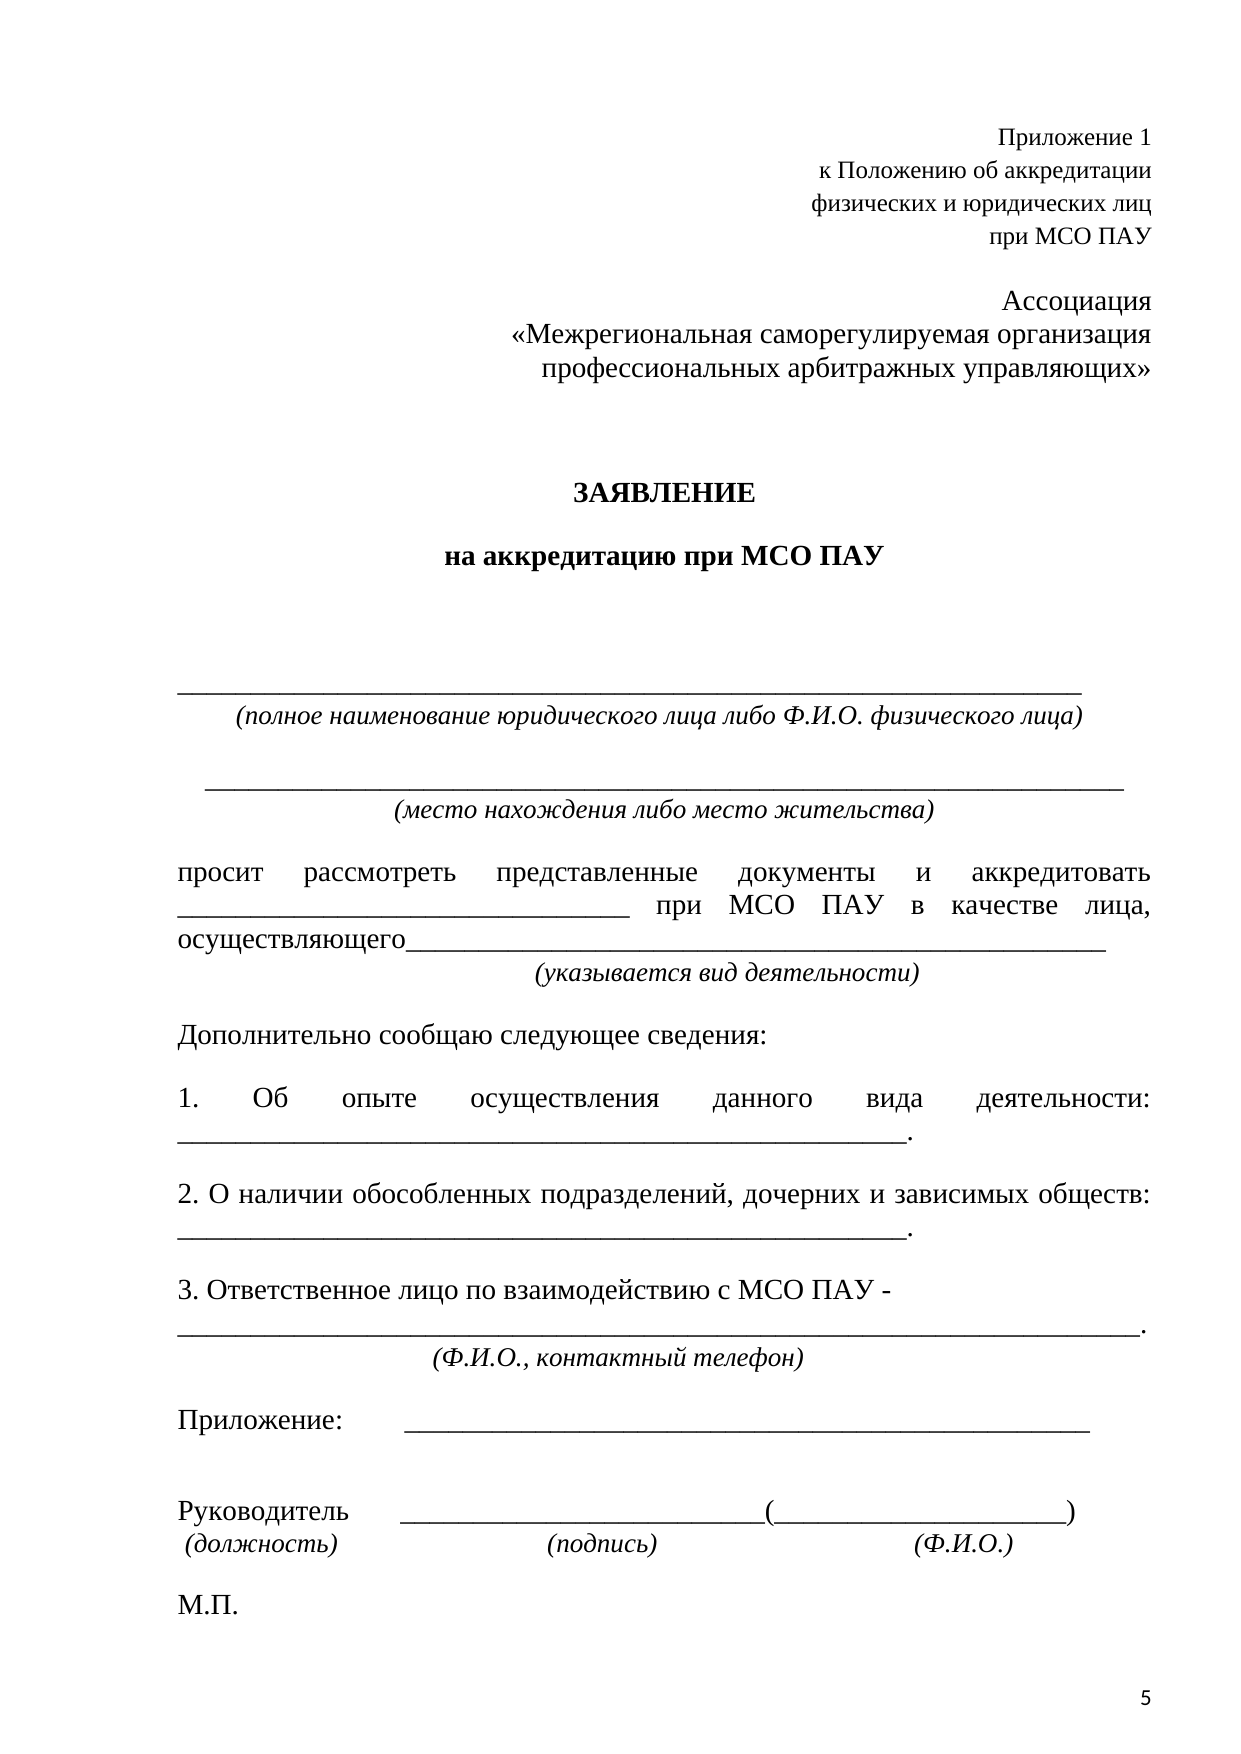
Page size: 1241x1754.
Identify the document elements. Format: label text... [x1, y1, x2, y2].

text 1. Об опыте осуществления данного вида деятельности: __________________________________________________. [177, 1080, 1152, 1147]
text _______________________________________________________________ (место нахождения либо место жительства) [177, 760, 1152, 824]
text Руководитель _________________________(____________________) [177, 1493, 1152, 1527]
text Дополнительно сообщаю следующее сведения: [177, 1017, 1152, 1051]
text 2. О наличии обособленных подразделений, дочерних и зависимых обществ: __________________________________________________. [177, 1176, 1152, 1243]
text Ассоциация «Межрегиональная саморегулируемая организация профессиональных арбитражных управляющих» [177, 283, 1152, 384]
text М.П. [177, 1587, 1152, 1621]
text Приложение: _______________________________________________ [177, 1402, 1152, 1464]
text 3. Ответственное лицо по взаимодействию с МСО ПАУ - __________________________________________________________________. (Ф.И.О., контактный телефон) [177, 1272, 1152, 1373]
text Приложение 1 к Положению об аккредитации физических и юридических лиц при МСО ПАУ [177, 122, 1152, 249]
text на аккредитацию при МСО ПАУ [177, 538, 1152, 572]
text (должность) (подпись) (Ф.И.О.) [177, 1527, 1152, 1558]
text ______________________________________________________________ (полное наименование юридического лица либо Ф.И.О. физического лица) [177, 664, 1152, 731]
subtitle ЗАЯВЛЕНИЕ [177, 476, 1152, 509]
text просит рассмотреть представленные документы и аккредитовать _______________________________ при МСО ПАУ в качестве лица, осуществляющего________________________________________________ (указывается вид деятельности) [177, 854, 1152, 988]
